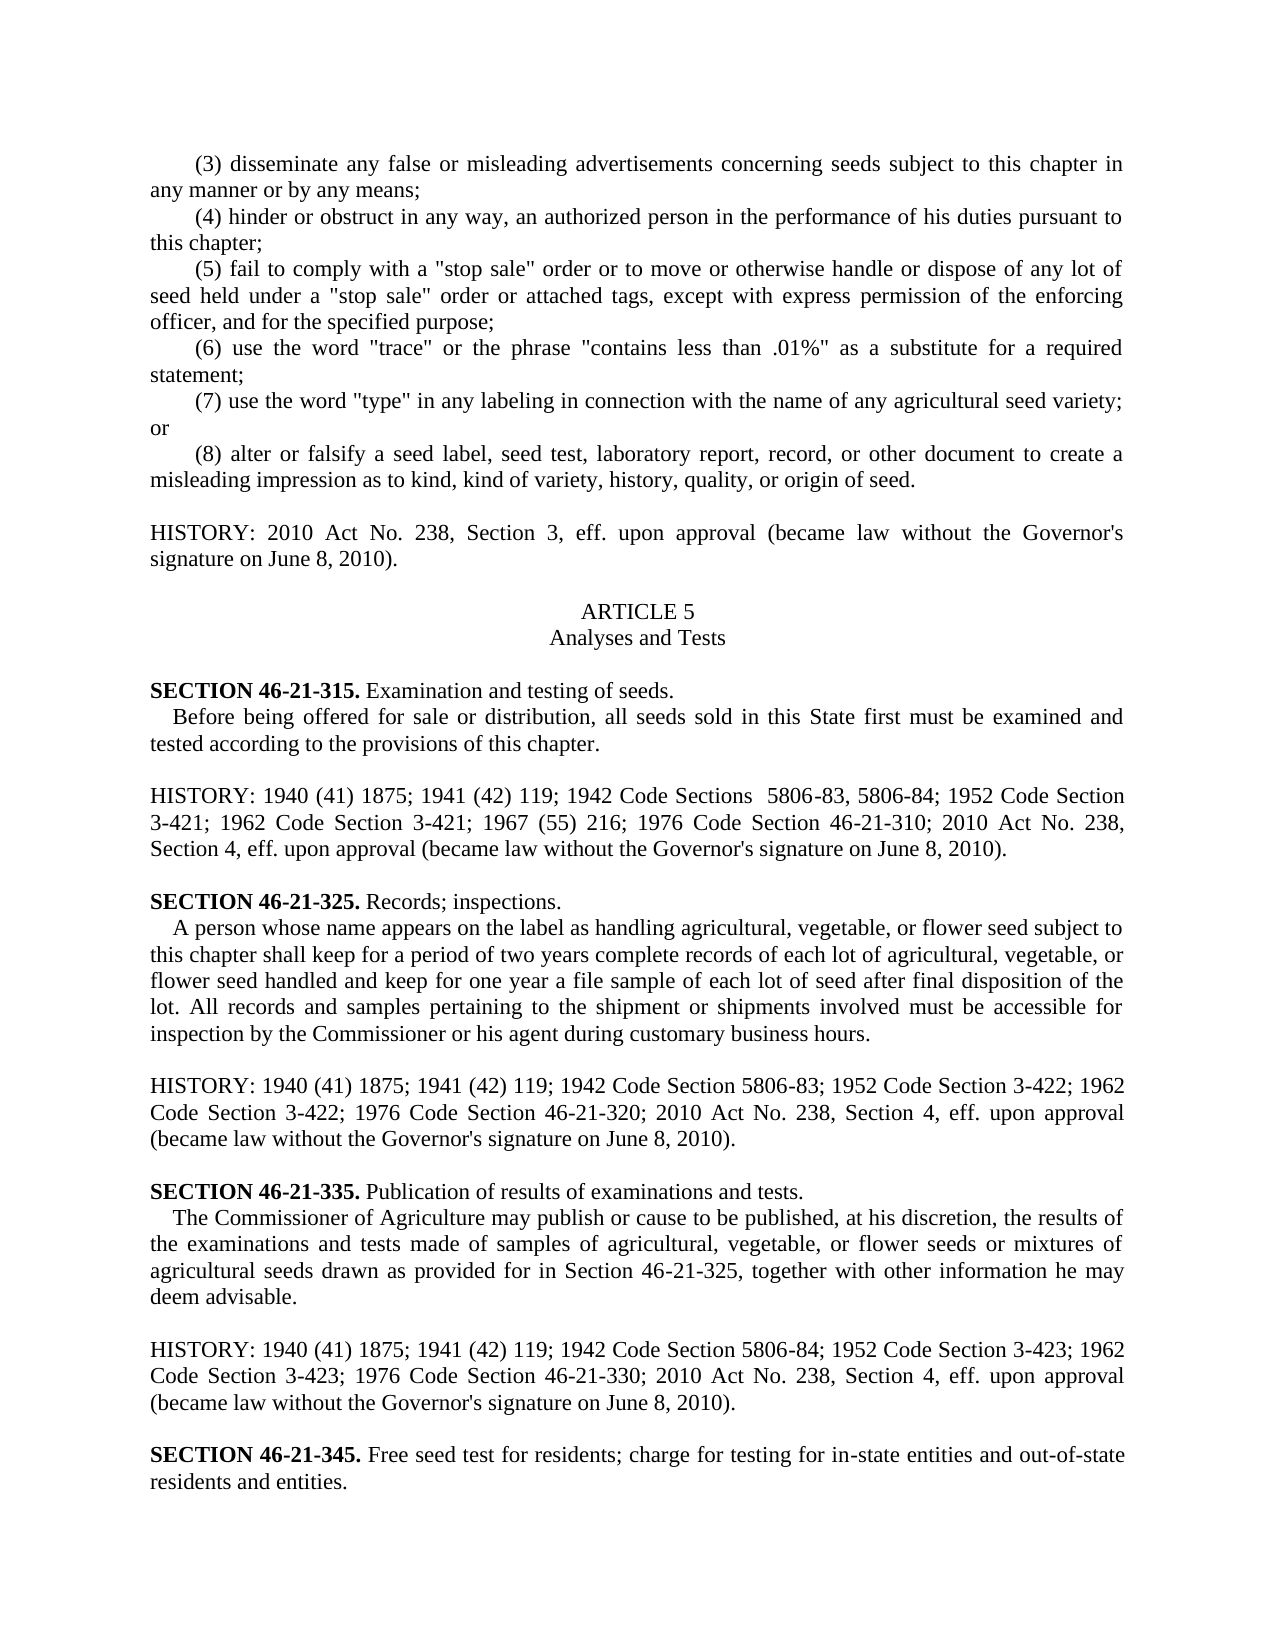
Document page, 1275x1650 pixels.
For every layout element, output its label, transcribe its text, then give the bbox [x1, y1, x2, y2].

text (3) disseminate any false or misleading advertisements concerning seeds subject to this chapter in any manner or by any means; [150, 150, 1125, 203]
text SECTION 46-21-345. Free seed test for residents; charge for testing for in-state entities and out-of-state residents and entities. [150, 1441, 1125, 1494]
text HISTORY: 1940 (41) 1875; 1941 (42) 119; 1942 Code Section 5806-83; 1952 Code Section 3-422; 1962 Code Section 3-422; 1976 Code Section 46-21-320; 2010 Act No. 238, Section 4, eff. upon approval (became law without the Governor's signature on June 8, 2010). [150, 1072, 1125, 1151]
text HISTORY: 1940 (41) 1875; 1941 (42) 119; 1942 Code Section 5806-84; 1952 Code Section 3-423; 1962 Code Section 3-423; 1976 Code Section 46-21-330; 2010 Act No. 238, Section 4, eff. upon approval (became law without the Governor's signature on June 8, 2010). [150, 1336, 1125, 1415]
text SECTION 46-21-315. Examination and testing of seeds. [150, 677, 1125, 703]
text Analyses and Tests [150, 624, 1125, 651]
text (8) alter or falsify a seed label, seed test, laboratory report, record, or other document to create a misleading impression as to kind, kind of variety, history, quality, or origin of seed. [150, 440, 1125, 493]
text HISTORY: 2010 Act No. 238, Section 3, eff. upon approval (became law without the Governor's signature on June 8, 2010). [150, 519, 1125, 572]
text (7) use the word "type" in any labeling in connection with the name of any agricultural seed variety; or [150, 387, 1125, 440]
text (5) fail to comply with a "stop sale" order or to move or otherwise handle or dispose of any lot of seed held under a "stop sale" order or attached tags, except with express permission of the enforcing officer, and for the specified purpose; [150, 255, 1125, 334]
text HISTORY: 1940 (41) 1875; 1941 (42) 119; 1942 Code Sections 5806-83, 5806-84; 1952 Code Section 3-421; 1962 Code Section 3-421; 1967 (55) 216; 1976 Code Section 46-21-310; 2010 Act No. 238, Section 4, eff. upon approval (became law without the Governor's signature on June 8, 2010). [150, 782, 1125, 862]
text SECTION 46-21-335. Publication of results of examinations and tests. [150, 1178, 1125, 1204]
text (6) use the word "trace" or the phrase "contains less than .01%" as a substitute for a required statement; [150, 334, 1125, 387]
text (4) hinder or obstruct in any way, an authorized person in the performance of his duties pursuant to this chapter; [150, 203, 1125, 255]
text ARTICLE 5 [150, 598, 1125, 624]
text The Commissioner of Agriculture may publish or cause to be published, at his discretion, the results of the examinations and tests made of samples of agricultural, vegetable, or flower seeds or mixtures of agricultural seeds drawn as provided for in Section 46-21-325, together with other information he may deem advisable. [150, 1204, 1125, 1309]
text A person whose name appears on the label as handling agricultural, vegetable, or flower seed subject to this chapter shall keep for a period of two years complete records of each lot of agricultural, vegetable, or flower seed handled and keep for one year a file sample of each lot of seed after final disposition of the lot. All records and samples pertaining to the shipment or shipments involved must be accessible for inspection by the Commissioner or his agent during customary business hours. [150, 914, 1125, 1046]
text Before being offered for sale or distribution, all seeds sold in this State first must be examined and tested according to the provisions of this chapter. [150, 703, 1125, 756]
text SECTION 46-21-325. Records; inspections. [150, 888, 1125, 914]
